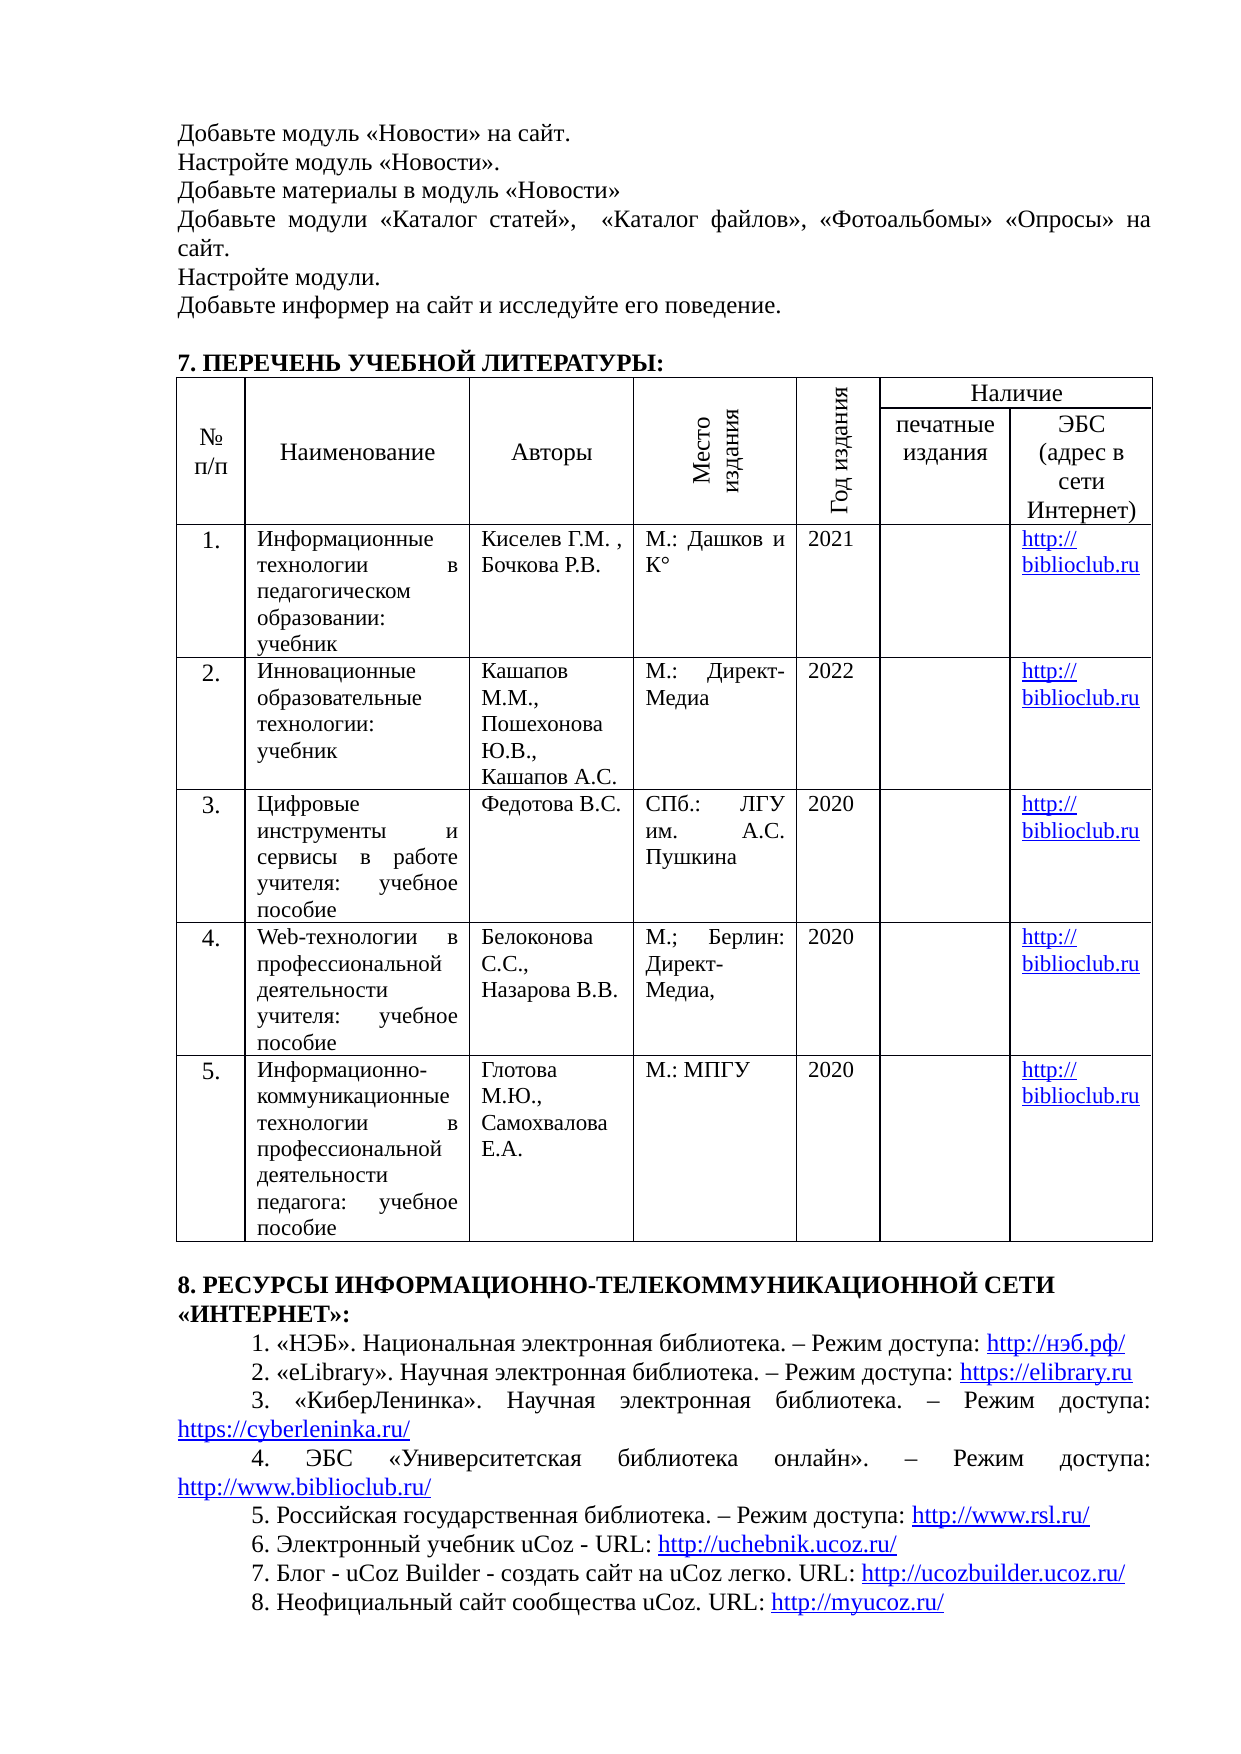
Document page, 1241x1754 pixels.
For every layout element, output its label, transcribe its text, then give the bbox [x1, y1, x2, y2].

table_cell 2020 [797, 1056, 879, 1241]
table_cell М.: Директ-Медиа [634, 658, 796, 789]
table_cell [881, 525, 1009, 657]
table_header Авторы [470, 378, 633, 524]
text 5. Российская государственная библиотека. – Режим доступа: http://www.rsl.ru/ [177, 1500, 1152, 1529]
table_cell [881, 658, 1009, 789]
table_cell М.; Берлин: Директ-Медиа, [634, 923, 796, 1055]
table_cell Цифровые инструменты и сервисы в работе учителя: учебное пособие [246, 790, 469, 922]
table_cell СПб.: ЛГУ им. А.С. Пушкина [634, 790, 796, 922]
table_header № п/п [177, 378, 244, 524]
text Настройте модули. [177, 262, 1152, 291]
table_cell http://biblioclub.ru [1011, 657, 1152, 789]
table_cell 2020 [797, 790, 879, 922]
table_cell 2022 [797, 658, 879, 789]
table_cell Информационно-коммуникационные технологии в профессиональной деятельности педагога: учебное пособие [246, 1056, 469, 1241]
text Добавьте модули «Каталог статей», «Каталог файлов», «Фотоальбомы» «Опросы» на сайт. [177, 204, 1152, 262]
text 8. Ресурсы информационно-телекоммуникационной сети «Интернет»: [177, 1270, 1152, 1328]
text 7. Блог - uCoz Builder - создать сайт на uCoz легко. URL: http://ucozbuilder.ucoz.ru/ [177, 1558, 1152, 1587]
table_cell Web-технологии в профессиональной деятельности учителя: учебное пособие [246, 923, 469, 1055]
table_cell печатные издания [881, 409, 1009, 524]
text Добавьте материалы в модуль «Новости» [177, 176, 1152, 204]
table_cell Инновационные образовательные технологии: учебник [246, 658, 469, 789]
text 1. «НЭБ». Национальная электронная библиотека. – Режим доступа: http://нэб.рф/ [177, 1328, 1152, 1357]
text 3. «КиберЛенинка». Научная электронная библиотека. – Режим доступа: https://cyberleninka.ru/ [177, 1385, 1152, 1443]
text 2. «eLibrary». Научная электронная библиотека. – Режим доступа: https://elibrary.ru [177, 1357, 1152, 1385]
table_cell Глотова М.Ю., Самохвалова Е.А. [470, 1056, 633, 1241]
text 7. ПЕРЕЧЕНЬ УЧЕБНОЙ ЛИТЕРАТУРЫ: [177, 348, 1152, 377]
table_header Место издания [634, 378, 796, 524]
table_cell Белоконова С.С., Назарова В.В. [470, 923, 633, 1055]
table_cell http://biblioclub.ru [1011, 1055, 1152, 1241]
table_cell М.: МПГУ [634, 1056, 796, 1241]
table_header Наличие [881, 378, 1152, 407]
table_cell ЭБС (адрес в сети Интернет) [1011, 407, 1152, 524]
table_cell Информационные технологии в педагогическом образовании: учебник [246, 525, 469, 657]
table_cell М.: Дашков и К° [634, 525, 796, 657]
text 4. ЭБС «Университетская библиотека онлайн». – Режим доступа: http://www.biblioclub.ru/ [177, 1443, 1152, 1500]
table_header Год издания [797, 378, 879, 524]
table_header Наименование [246, 378, 469, 524]
text Добавьте модуль «Новости» на сайт. [177, 118, 1152, 147]
text 6. Электронный учебник uCoz - URL: http://uchebnik.ucoz.ru/ [177, 1529, 1152, 1558]
text 8. Неофициальный сайт сообщества uCoz. URL: http://myucoz.ru/ [177, 1587, 1152, 1615]
table_cell 5. [177, 1056, 244, 1241]
table_cell 3. [177, 790, 244, 922]
table_cell http://biblioclub.ru [1011, 524, 1152, 657]
table_cell Киселев Г.М. , Бочкова Р.В. [470, 525, 633, 657]
text Настройте модуль «Новости». [177, 147, 1152, 176]
table_cell 4. [177, 923, 244, 1055]
text Добавьте информер на сайт и исследуйте его поведение. [177, 291, 1152, 319]
table_cell 2021 [797, 525, 879, 657]
table_cell 2020 [797, 923, 879, 1055]
table_cell http://biblioclub.ru [1011, 922, 1152, 1055]
table_cell Федотова В.С. [470, 790, 633, 922]
table_cell [881, 1056, 1009, 1241]
table_cell Кашапов М.М., Пошехонова Ю.В., Кашапов А.С. [470, 658, 633, 789]
table_cell [881, 790, 1009, 922]
table_cell 2. [177, 658, 244, 789]
table_cell [881, 923, 1009, 1055]
table_cell 1. [177, 525, 244, 657]
table_cell http://biblioclub.ru [1011, 789, 1152, 922]
